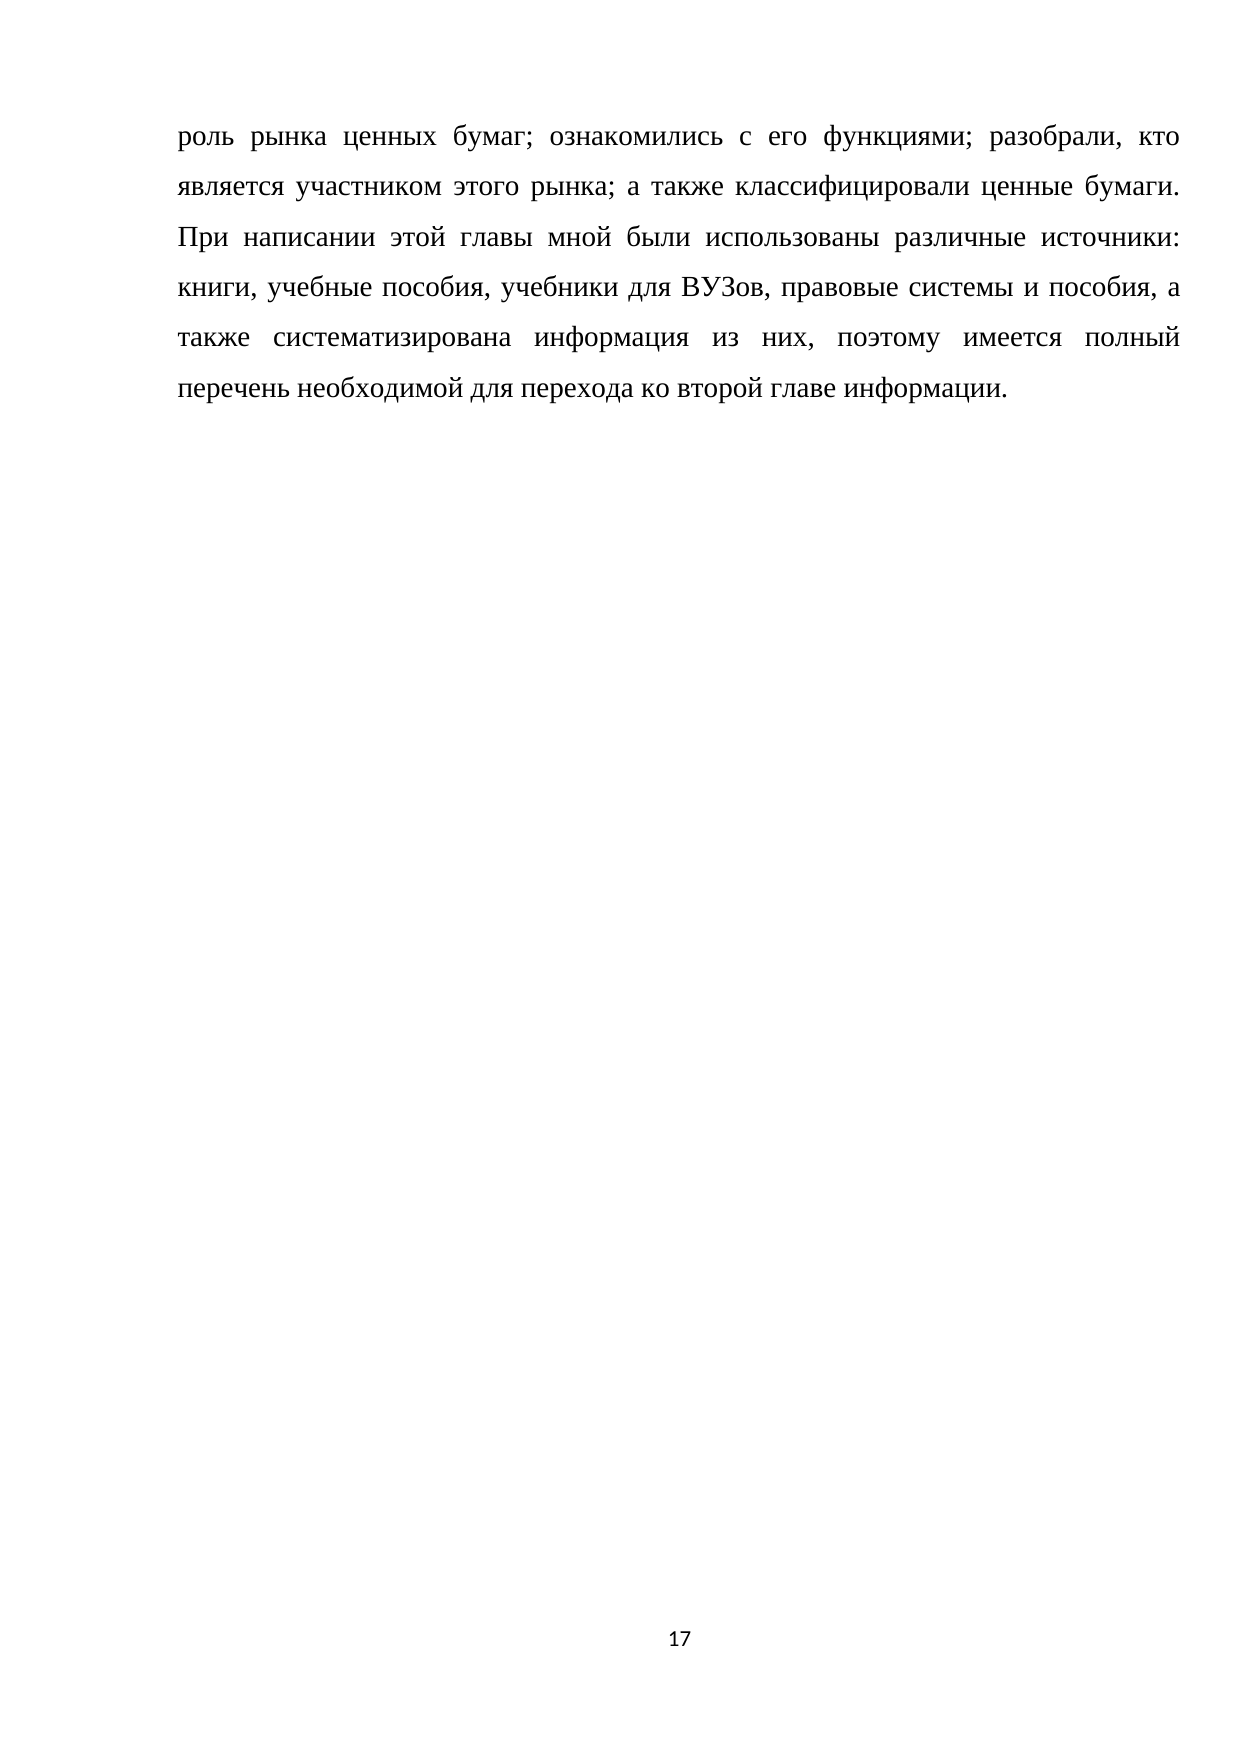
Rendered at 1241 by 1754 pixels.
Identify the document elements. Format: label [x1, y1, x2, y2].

text [177, 118, 1181, 403]
